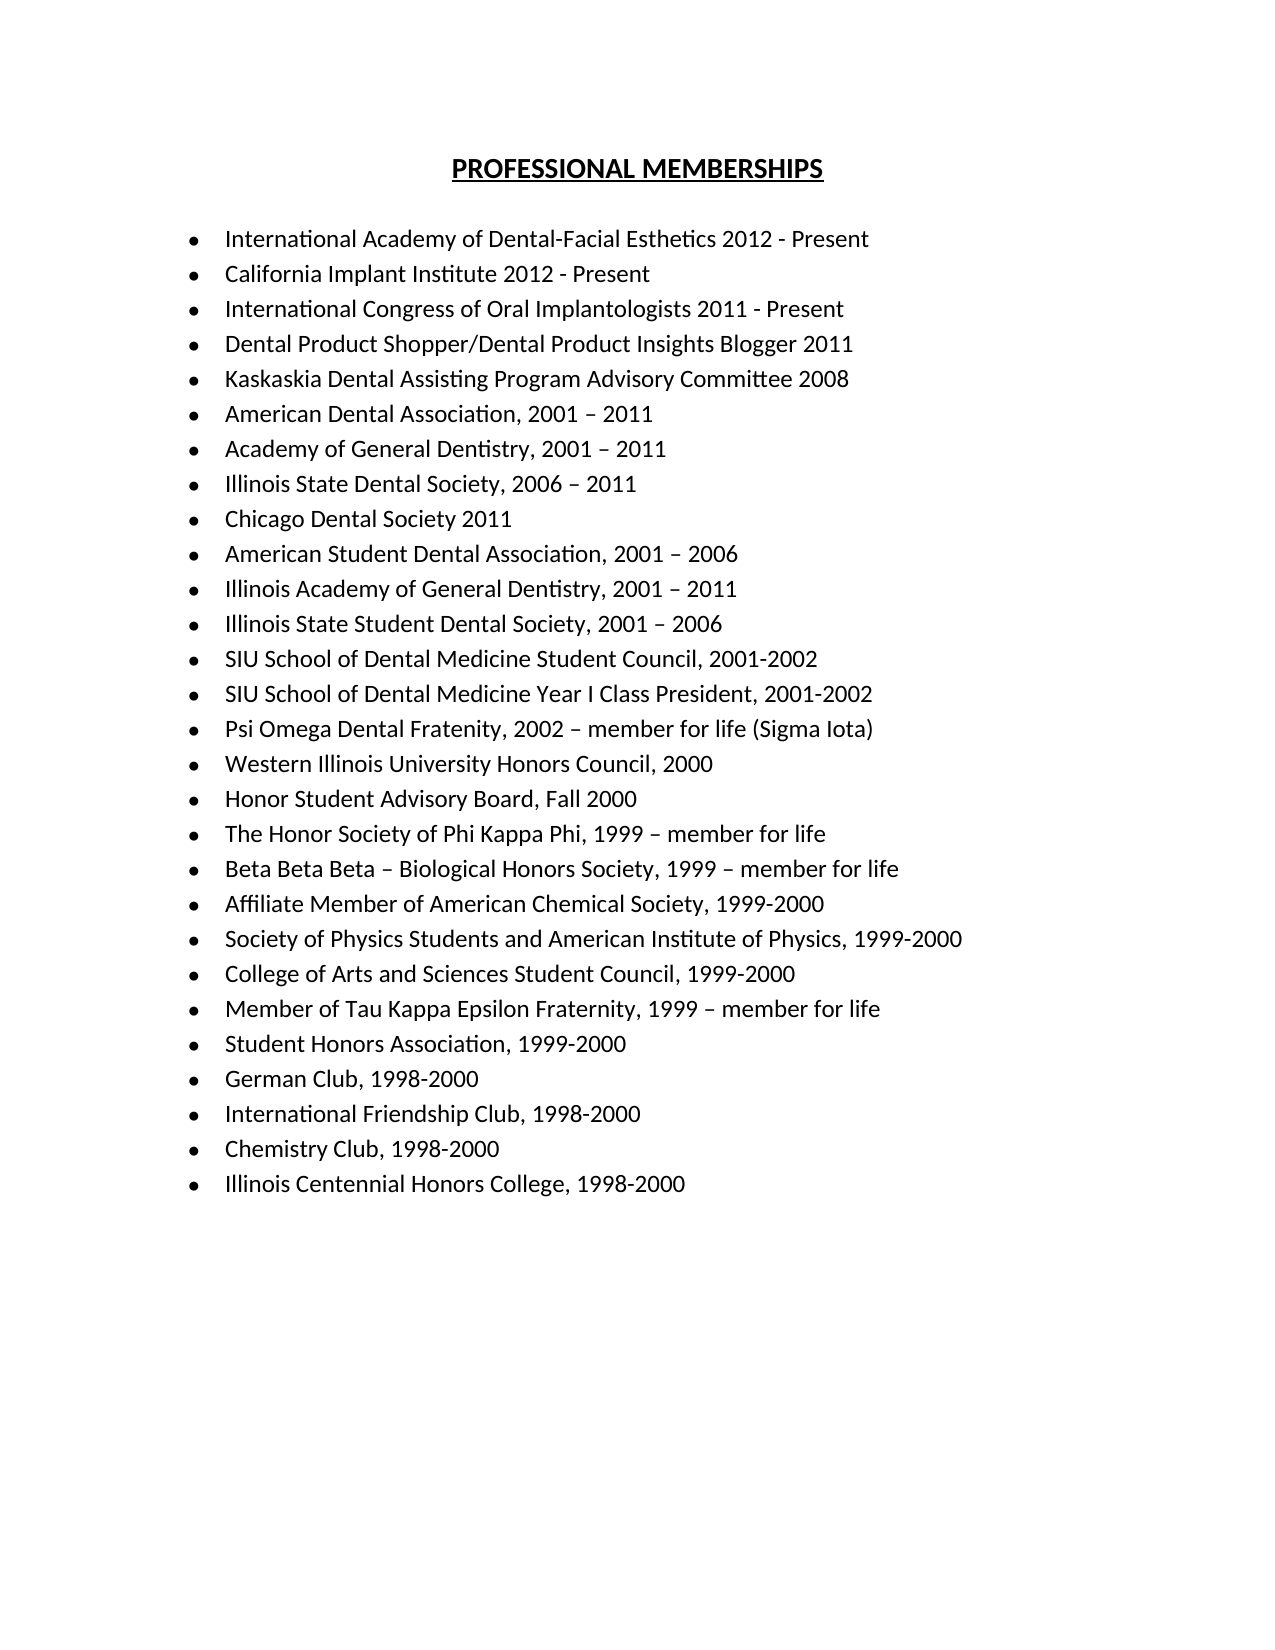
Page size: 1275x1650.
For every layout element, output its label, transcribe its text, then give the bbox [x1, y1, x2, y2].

list Illinois Centennial Honors College, 1998-2000 [187, 1168, 1125, 1199]
list SIU School of Dental Medicine Student Council, 2001-2002 [187, 643, 1125, 674]
list International Friendship Club, 1998-2000 [187, 1098, 1125, 1129]
list Honor Student Advisory Board, Fall 2000 [187, 783, 1125, 814]
list Academy of General Dentistry, 2001 – 2011 [187, 433, 1125, 464]
list German Club, 1998-2000 [187, 1063, 1125, 1094]
list The Honor Society of Phi Kappa Phi, 1999 – member for life [187, 818, 1125, 849]
list American Dental Association, 2001 – 2011 [187, 398, 1125, 429]
list Dental Product Shopper/Dental Product Insights Blogger 2011 [187, 328, 1125, 359]
list Student Honors Association, 1999-2000 [187, 1028, 1125, 1059]
list SIU School of Dental Medicine Year I Class President, 2001-2002 [187, 678, 1125, 709]
list Illinois Academy of General Dentistry, 2001 – 2011 [187, 573, 1125, 604]
list Chicago Dental Society 2011 [187, 503, 1125, 534]
list College of Arts and Sciences Student Council, 1999-2000 [187, 958, 1125, 989]
list Psi Omega Dental Fratenity, 2002 – member for life (Sigma Iota) [187, 713, 1125, 744]
list Beta Beta Beta – Biological Honors Society, 1999 – member for life [187, 853, 1125, 884]
list Chemistry Club, 1998-2000 [187, 1133, 1125, 1164]
list Affiliate Member of American Chemical Society, 1999-2000 [187, 888, 1125, 919]
list American Student Dental Association, 2001 – 2006 [187, 538, 1125, 569]
list Illinois State Dental Society, 2006 – 2011 [187, 468, 1125, 499]
list International Academy of Dental-Facial Esthetics 2012 - Present [187, 223, 1125, 254]
list Kaskaskia Dental Assisting Program Advisory Committee 2008 [187, 363, 1125, 394]
list Society of Physics Students and American Institute of Physics, 1999-2000 [187, 923, 1125, 954]
list Illinois State Student Dental Society, 2001 – 2006 [187, 608, 1125, 639]
list International Congress of Oral Implantologists 2011 - Present [187, 293, 1125, 324]
list Member of Tau Kappa Epsilon Fraternity, 1999 – member for life [187, 993, 1125, 1024]
list Western Illinois University Honors Council, 2000 [187, 748, 1125, 779]
list California Implant Institute 2012 - Present [187, 258, 1125, 289]
text PROFESSIONAL MEMBERSHIPS [150, 150, 1125, 186]
